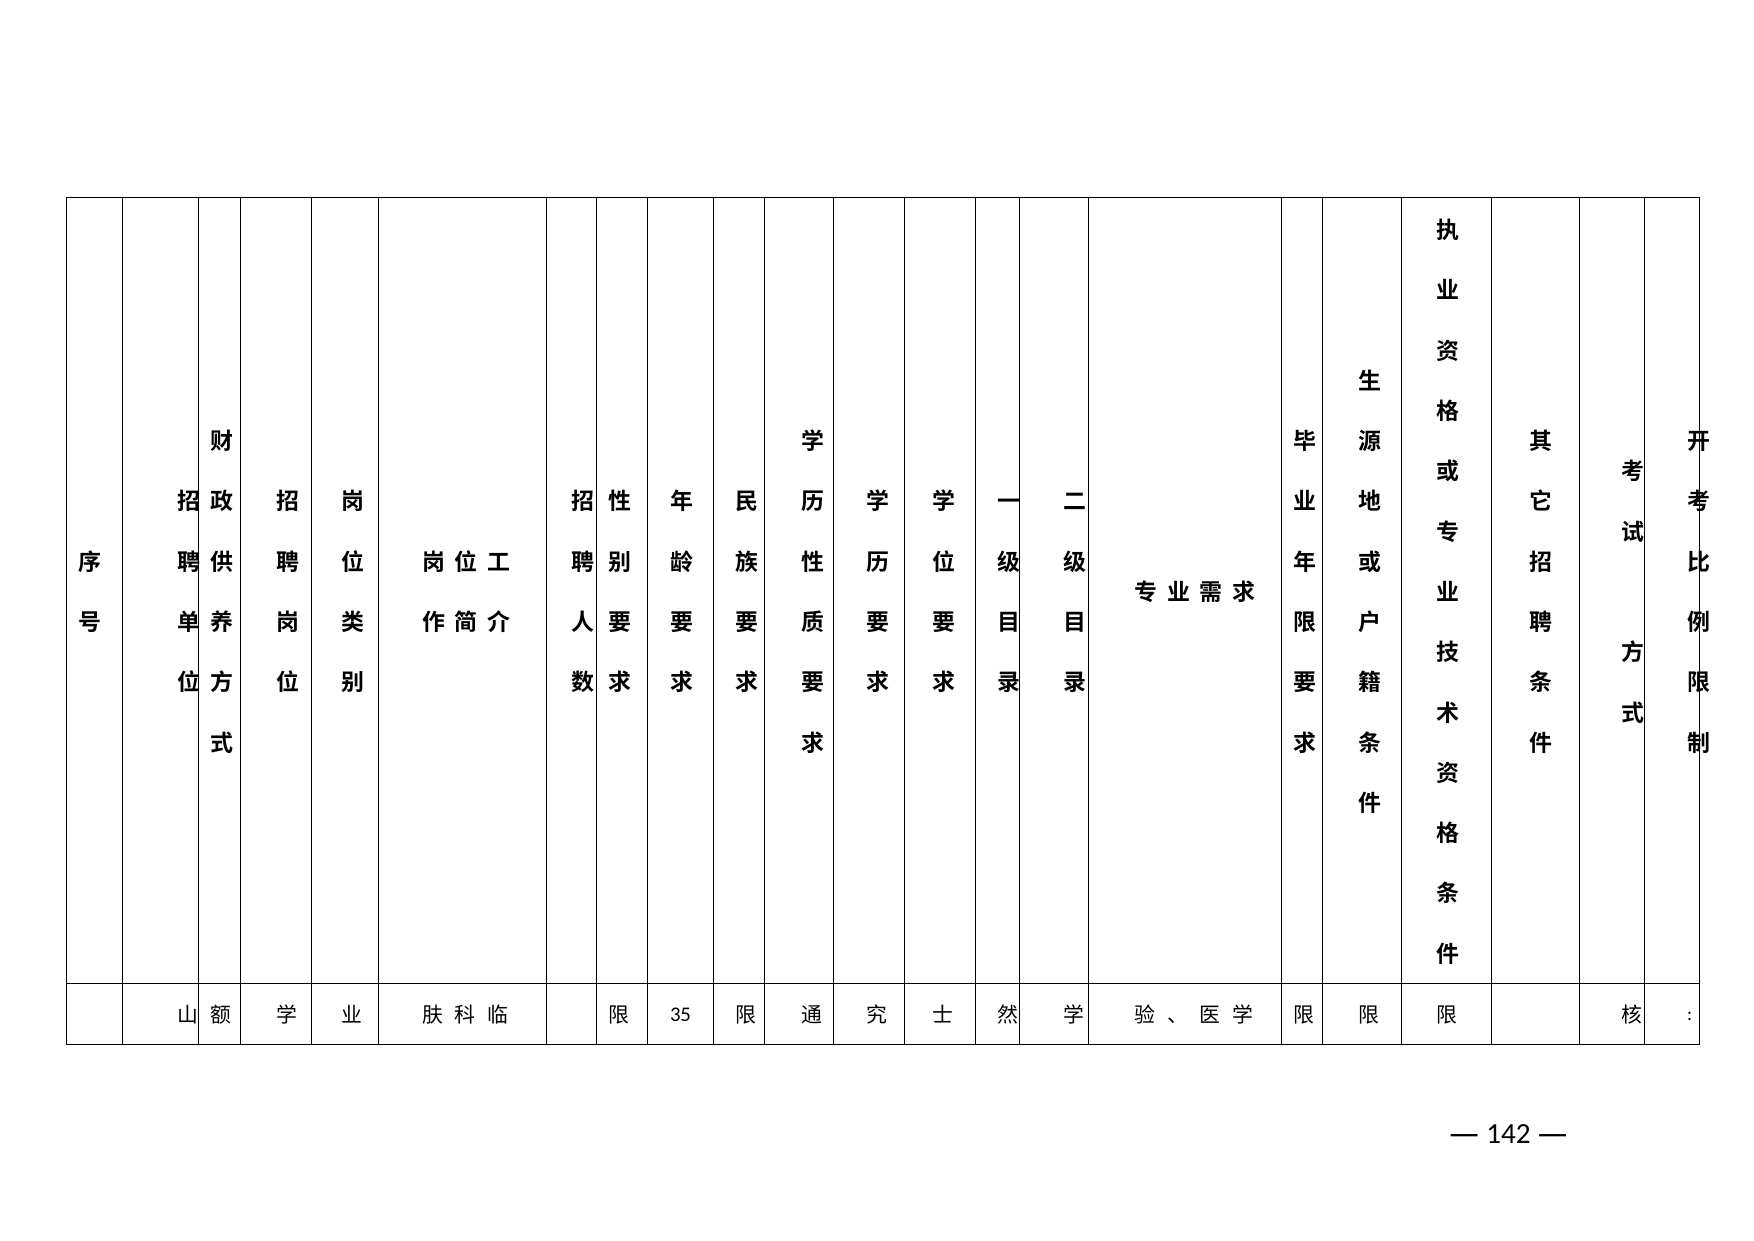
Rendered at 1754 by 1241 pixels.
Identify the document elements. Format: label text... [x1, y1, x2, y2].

table_cell 不限 [1323, 984, 1401, 1044]
table_cell 不限 [1402, 984, 1491, 1044]
table_header 招聘单位 [123, 198, 198, 982]
table_cell 全额拨款 [199, 984, 240, 1044]
table_cell 不限 [597, 984, 647, 1044]
table_header 岗位工作简介 [379, 198, 546, 982]
table_header 执业资格或专业技术资格条件 [1402, 198, 1491, 982]
table_header 考试 方式 [1580, 198, 1644, 982]
table_cell 1:1 [1645, 984, 1699, 1044]
table_header 开考比例限制 [1645, 198, 1699, 982]
table_cell 自然科学 [976, 984, 1019, 1044]
table_cell 文山州皮肤病防治所 [123, 984, 198, 1044]
table_header 招聘人数 [547, 198, 596, 982]
table_header 序号 [67, 198, 122, 982]
table_cell 18-35周岁 [648, 984, 713, 1044]
table_cell 医学技术类 [1020, 984, 1088, 1044]
table_header 其它招聘条件 [1492, 198, 1579, 982]
table_header 学历要求 [834, 198, 904, 982]
table_header 财政供养方式 [199, 198, 240, 982]
table_header 一级目录 [976, 198, 1019, 982]
table_cell 不限 [714, 984, 764, 1044]
table_cell 从事皮肤科临床检验 [379, 984, 546, 1044]
table_header 学历性质要求 [765, 198, 833, 982]
table_cell 普通招生计划毕业生 [765, 984, 833, 1044]
table_cell 1 [547, 984, 596, 1044]
table_cell 考核或面试 [1580, 984, 1644, 1044]
table_header 毕业年限要求 [1282, 198, 1322, 982]
table_cell 不限 [1282, 984, 1322, 1044]
table_header 生源地或户籍条件 [1323, 198, 1401, 982]
table_header 学位要求 [905, 198, 975, 982]
table_cell 研究生及以上 [834, 984, 904, 1044]
table_header 二级目录 [1020, 198, 1088, 982]
table_cell 硕士学位及以上 [905, 984, 975, 1044]
table_header 民族要求 [714, 198, 764, 982]
table_cell 专业技术 [312, 984, 378, 1044]
table_cell 无 [1492, 984, 1579, 1044]
table_header 专业需求 [1089, 198, 1281, 982]
table_header 岗位类别 [312, 198, 378, 982]
table_cell 医学检验 [241, 984, 311, 1044]
table_header 性别要求 [597, 198, 647, 982]
table_cell 7 [67, 984, 122, 1044]
table_header 招聘岗位 [241, 198, 311, 982]
table_header 年龄要求 [648, 198, 713, 982]
table_cell 医学检验、医学检验技术、医学美容技术 [1089, 984, 1281, 1044]
